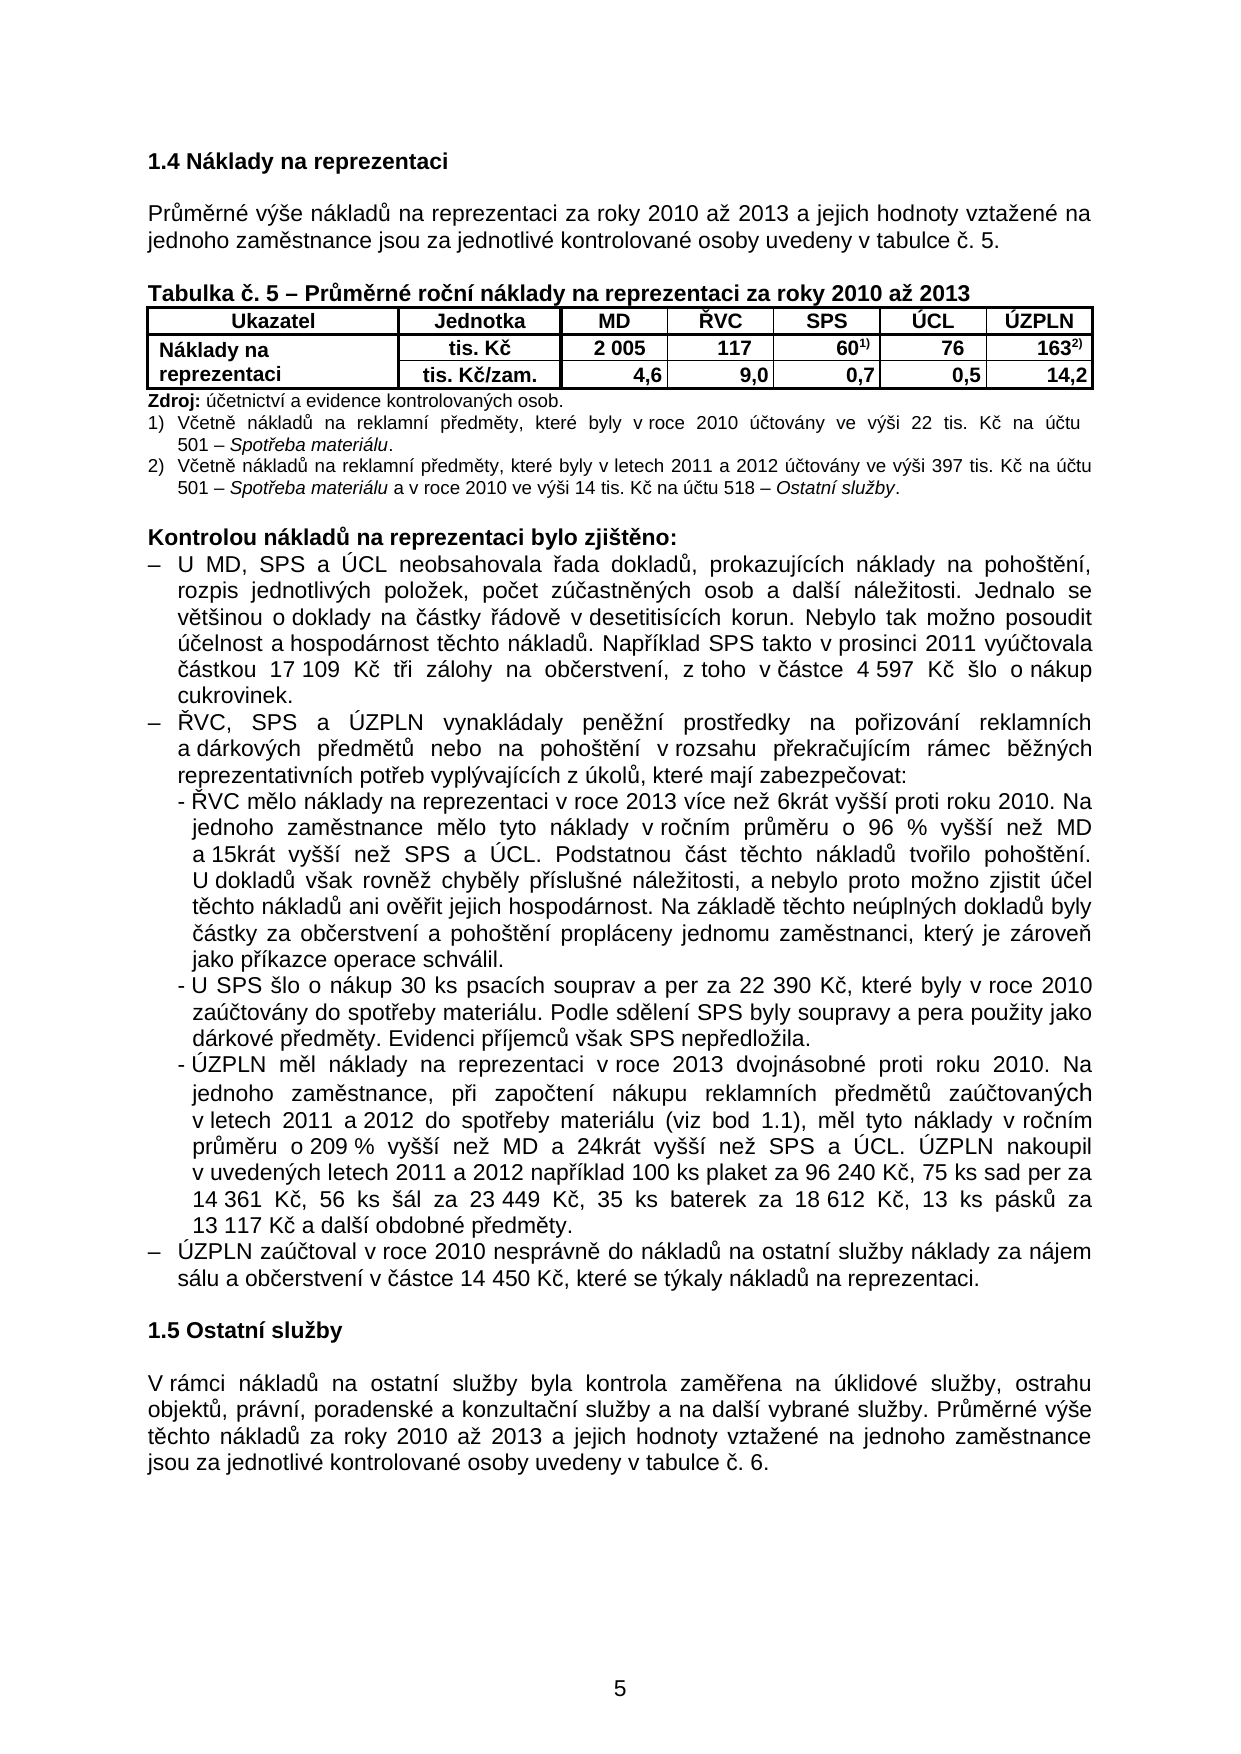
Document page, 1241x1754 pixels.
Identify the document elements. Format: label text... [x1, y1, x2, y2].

table_header Jednotka [400, 309, 559, 333]
text - U SPS šlo o nákup 30 ks psacích souprav a per za 22 390 Kč, které byly v roce 2010 zaúčtovány do spotřeby materiálu. Podle sdělení SPS byly soupravy a pera použity jako dárkové předměty. Evidenci příjemců však SPS nepředložila. [177, 972, 1092, 1051]
table_cell 9,0 [668, 361, 773, 387]
table_cell 0,5 [881, 361, 986, 387]
text 1) Včetně nákladů na reklamní předměty, které byly v roce 2010 účtovány ve výši 22 tis. Kč na účtu 501 – Spotřeba materiálu. [148, 412, 1092, 455]
text Tabulka č. 5 – Průměrné roční náklady na reprezentaci za roky 2010 až 2013 [148, 279, 1092, 306]
text V rámci nákladů na ostatní služby byla kontrola zaměřena na úklidové služby, ostrahu objektů, právní, poradenské a konzultační služby a na další vybrané služby. Průměrné výše těchto nákladů za roky 2010 až 2013 a jejich hodnoty vztažené na jednoho zaměstnance jsou za jednotlivé kontrolované osoby uvedeny v tabulce č. 6. [148, 1370, 1092, 1476]
table_cell 1632) [987, 336, 1091, 360]
table_cell tis. Kč [400, 336, 559, 360]
table_header ÚZPLN [987, 309, 1091, 333]
text – ÚZPLN zaúčtoval v roce 2010 nesprávně do nákladů na ostatní služby náklady za nájem sálu a občerstvení v částce 14 450 Kč, které se týkaly nákladů na reprezentaci. [148, 1238, 1092, 1291]
table_cell tis. Kč/zam. [400, 361, 559, 387]
table_header Ukazatel [149, 309, 397, 333]
text – ŘVC, SPS a ÚZPLN vynakládaly peněžní prostředky na pořizování reklamních a dárkových předmětů nebo na pohoštění v rozsahu překračujícím rámec běžných reprezentativních potřeb vyplývajících z úkolů, které mají zabezpečovat: [148, 709, 1092, 788]
text 1.5 Ostatní služby [148, 1317, 1092, 1344]
text Zdroj: účetnictví a evidence kontrolovaných osob. [148, 390, 1092, 412]
table_cell Náklady na reprezentaci [149, 336, 397, 387]
table_cell 601) [774, 336, 879, 360]
text - ÚZPLN měl náklady na reprezentaci v roce 2013 dvojnásobné proti roku 2010. Na jednoho zaměstnance, při započtení nákupu reklamních předmětů zaúčtovaných v letech 2011 a 2012 do spotřeby materiálu (viz bod 1.1), měl tyto náklady v ročním průměru o 209 % vyšší než MD a 24krát vyšší než SPS a ÚCL. ÚZPLN nakoupil v uvedených letech 2011 a 2012 například 100 ks plaket za 96 240 Kč, 75 ks sad per za 14 361 Kč, 56 ks šál za 23 449 Kč, 35 ks baterek za 18 612 Kč, 13 ks pásků za 13 117 Kč a další obdobné předměty. [177, 1051, 1092, 1238]
table_cell 4,6 [563, 361, 667, 387]
table_header MD [563, 309, 667, 333]
text – U MD, SPS a ÚCL neobsahovala řada dokladů, prokazujících náklady na pohoštění, rozpis jednotlivých položek, počet zúčastněných osob a další náležitosti. Jednalo se většinou o doklady na částky řádově v desetitisících korun. Nebylo tak možno posoudit účelnost a hospodárnost těchto nákladů. Například SPS takto v prosinci 2011 vyúčtovala částkou 17 109 Kč tři zálohy na občerstvení, z toho v částce 4 597 Kč šlo o nákup cukrovinek. [148, 551, 1092, 709]
table_cell 117 [668, 336, 773, 360]
table_header SPS [774, 309, 879, 333]
text Kontrolou nákladů na reprezentaci bylo zjištěno: [148, 524, 1092, 551]
table_header ÚCL [881, 309, 986, 333]
table_cell 2 005 [563, 336, 667, 360]
table_cell 0,7 [774, 361, 879, 387]
text 2) Včetně nákladů na reklamní předměty, které byly v letech 2011 a 2012 účtovány ve výši 397 tis. Kč na účtu 501 – Spotřeba materiálu a v roce 2010 ve výši 14 tis. Kč na účtu 518 – Ostatní služby. [148, 455, 1092, 498]
text Průměrné výše nákladů na reprezentaci za roky 2010 až 2013 a jejich hodnoty vztažené na jednoho zaměstnance jsou za jednotlivé kontrolované osoby uvedeny v tabulce č. 5. [148, 200, 1092, 253]
text 1.4 Náklady na reprezentaci [148, 148, 1092, 174]
table_header ŘVC [668, 309, 773, 333]
table_cell 76 [881, 336, 986, 360]
text - ŘVC mělo náklady na reprezentaci v roce 2013 více než 6krát vyšší proti roku 2010. Na jednoho zaměstnance mělo tyto náklady v ročním průměru o 96 % vyšší než MD a 15krát vyšší než SPS a ÚCL. Podstatnou část těchto nákladů tvořilo pohoštění. U dokladů však rovněž chyběly příslušné náležitosti, a nebylo proto možno zjistit účel těchto nákladů ani ověřit jejich hospodárnost. Na základě těchto neúplných dokladů byly částky za občerstvení a pohoštění propláceny jednomu zaměstnanci, který je zároveň jako příkazce operace schválil. [177, 788, 1092, 972]
table_cell 14,2 [987, 361, 1091, 387]
